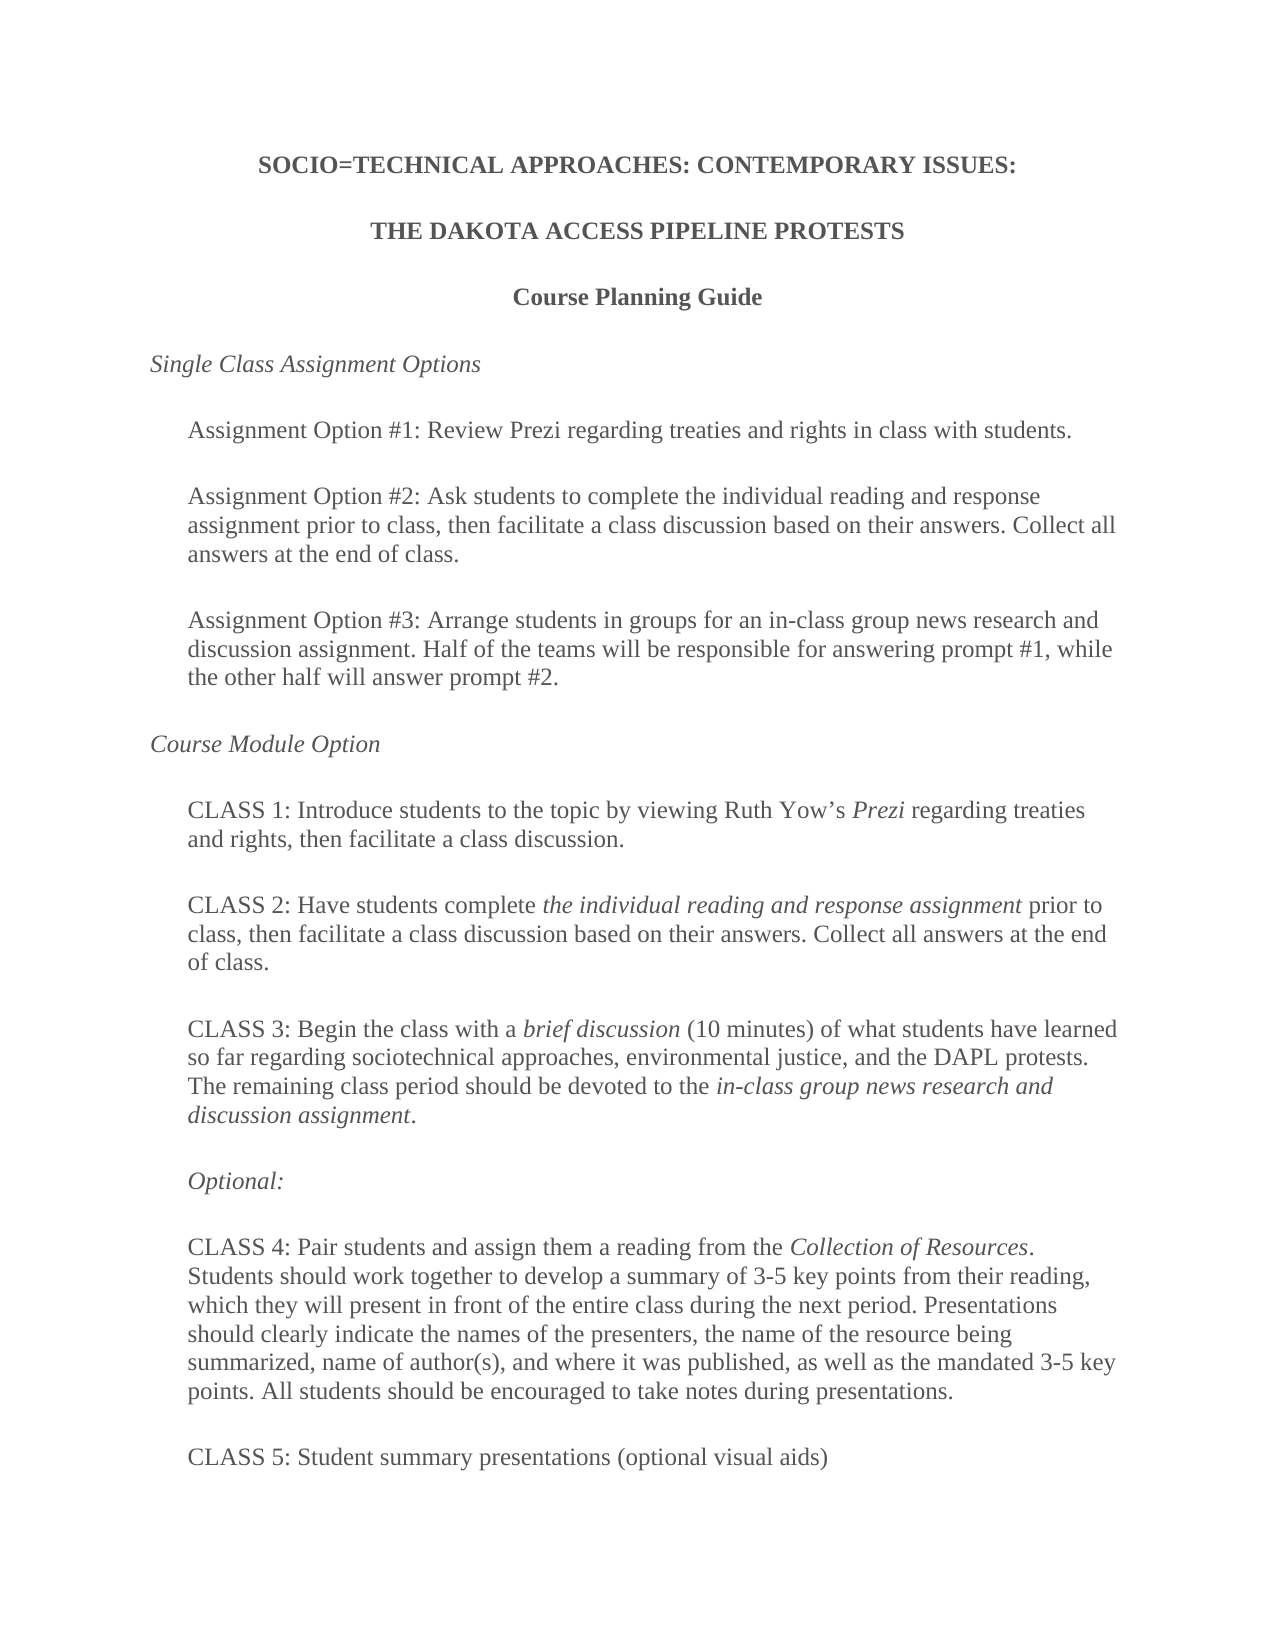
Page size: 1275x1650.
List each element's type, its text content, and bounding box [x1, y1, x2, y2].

text SOCIO=TECHNICAL APPROACHES: CONTEMPORARY ISSUES: [150, 150, 1125, 179]
text CLASS 2: Have students complete the individual reading and response assignment prior to class, then facilitate a class discussion based on their answers. Collect all answers at the end of class. [187, 890, 1125, 976]
text Single Class Assignment Options [150, 349, 1125, 377]
text Course Module Option [150, 729, 1125, 757]
text Optional: [187, 1166, 1125, 1195]
text Course Planning Guide [150, 282, 1125, 311]
text Assignment Option #2: Ask students to complete the individual reading and response assignment prior to class, then facilitate a class discussion based on their answers. Collect all answers at the end of class. [187, 481, 1125, 567]
text CLASS 1: Introduce students to the topic by viewing Ruth Yow’s Prezi regarding treaties and rights, then facilitate a class discussion. [187, 795, 1125, 852]
text CLASS 3: Begin the class with a brief discussion (10 minutes) of what students have learned so far regarding sociotechnical approaches, environmental justice, and the DAPL protests. The remaining class period should be devoted to the in-class group news research and discussion assignment. [187, 1014, 1125, 1129]
text THE DAKOTA ACCESS PIPELINE PROTESTS [150, 216, 1125, 245]
text Assignment Option #3: Arrange students in groups for an in-class group news research and discussion assignment. Half of the teams will be responsible for answering prompt #1, while the other half will answer prompt #2. [187, 605, 1125, 691]
text CLASS 4: Pair students and assign them a reading from the Collection of Resources. Students should work together to develop a summary of 3-5 key points from their reading, which they will present in front of the entire class during the next period. Presentations should clearly indicate the names of the presenters, the name of the resource being summarized, name of author(s), and where it was published, as well as the mandated 3-5 key points. All students should be encouraged to take notes during presentations. [187, 1232, 1125, 1405]
text CLASS 5: Student summary presentations (optional visual aids) [187, 1442, 1125, 1471]
text Assignment Option #1: Review Prezi regarding treaties and rights in class with students. [150, 415, 1125, 444]
